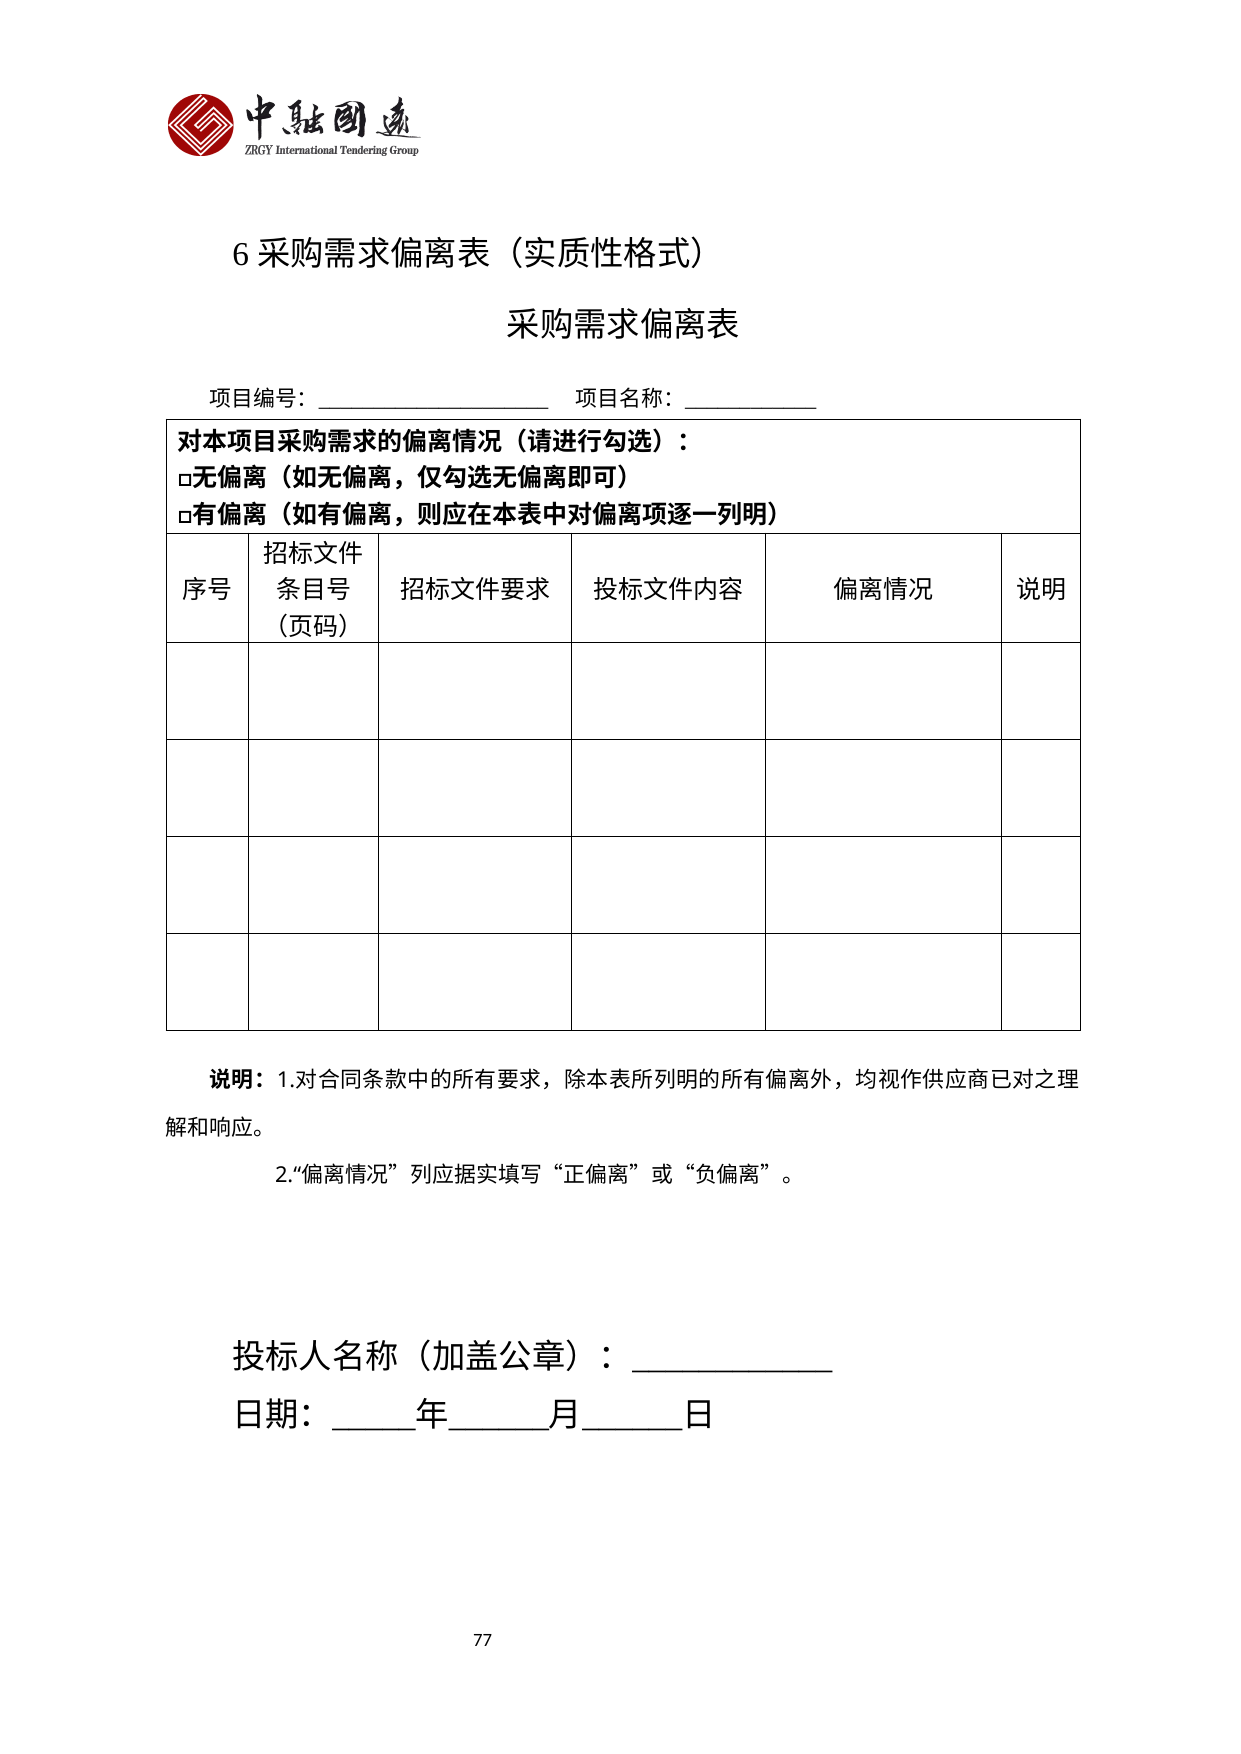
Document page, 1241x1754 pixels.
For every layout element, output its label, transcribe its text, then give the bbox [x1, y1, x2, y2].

table_cell 说明 [1002, 534, 1080, 642]
table_cell 招标文件要求 [379, 534, 571, 642]
table_cell [249, 740, 378, 836]
table_cell [766, 837, 1001, 933]
picture [165, 90, 425, 160]
table_cell [167, 643, 248, 739]
table_cell [167, 740, 248, 836]
table_cell [766, 643, 1001, 739]
text 投标人名称（加盖公章）：____________ [165, 1321, 1081, 1380]
table_cell [1002, 934, 1080, 1030]
table_cell [1002, 837, 1080, 933]
table_cell [572, 837, 765, 933]
table_cell [1002, 643, 1080, 739]
table_cell [379, 837, 571, 933]
text 说明：1.对合同条款中的所有要求，除本表所列明的所有偏离外，均视作供应商已对之理解和响应。 [165, 1062, 1081, 1141]
table_cell [1002, 740, 1080, 836]
table_cell [249, 837, 378, 933]
table_cell 偏离情况 [766, 534, 1001, 642]
table_cell [379, 934, 571, 1030]
table_header 对本项目采购需求的偏离情况（请进行勾选）： □无偏离（如无偏离，仅勾选无偏离即可） □有偏离（如有偏离，则应在本表中对偏离项逐一列明） [167, 420, 1080, 532]
table_cell 序号 [167, 534, 248, 642]
subtitle 采购需求偏离表 [165, 289, 1081, 348]
table_cell [167, 837, 248, 933]
table_cell [572, 934, 765, 1030]
table_cell [379, 643, 571, 739]
table_cell 投标文件内容 [572, 534, 765, 642]
table_cell [249, 643, 378, 739]
table_cell [572, 643, 765, 739]
text 项目编号：_____________________ 项目名称：____________ [165, 360, 1081, 418]
table_cell [379, 740, 571, 836]
table_cell 招标文件条目号（页码） [249, 534, 378, 642]
table_cell [572, 740, 765, 836]
table_cell [766, 934, 1001, 1030]
subtitle 6 采购需求偏离表（实质性格式） [165, 218, 1081, 277]
table_cell [167, 934, 248, 1030]
table_cell [766, 740, 1001, 836]
text 日期：_____年______月______日 [165, 1380, 1081, 1438]
table_cell [249, 934, 378, 1030]
text 2.“偏离情况”列应据实填写“正偏离”或“负偏离”。 [165, 1157, 1081, 1189]
